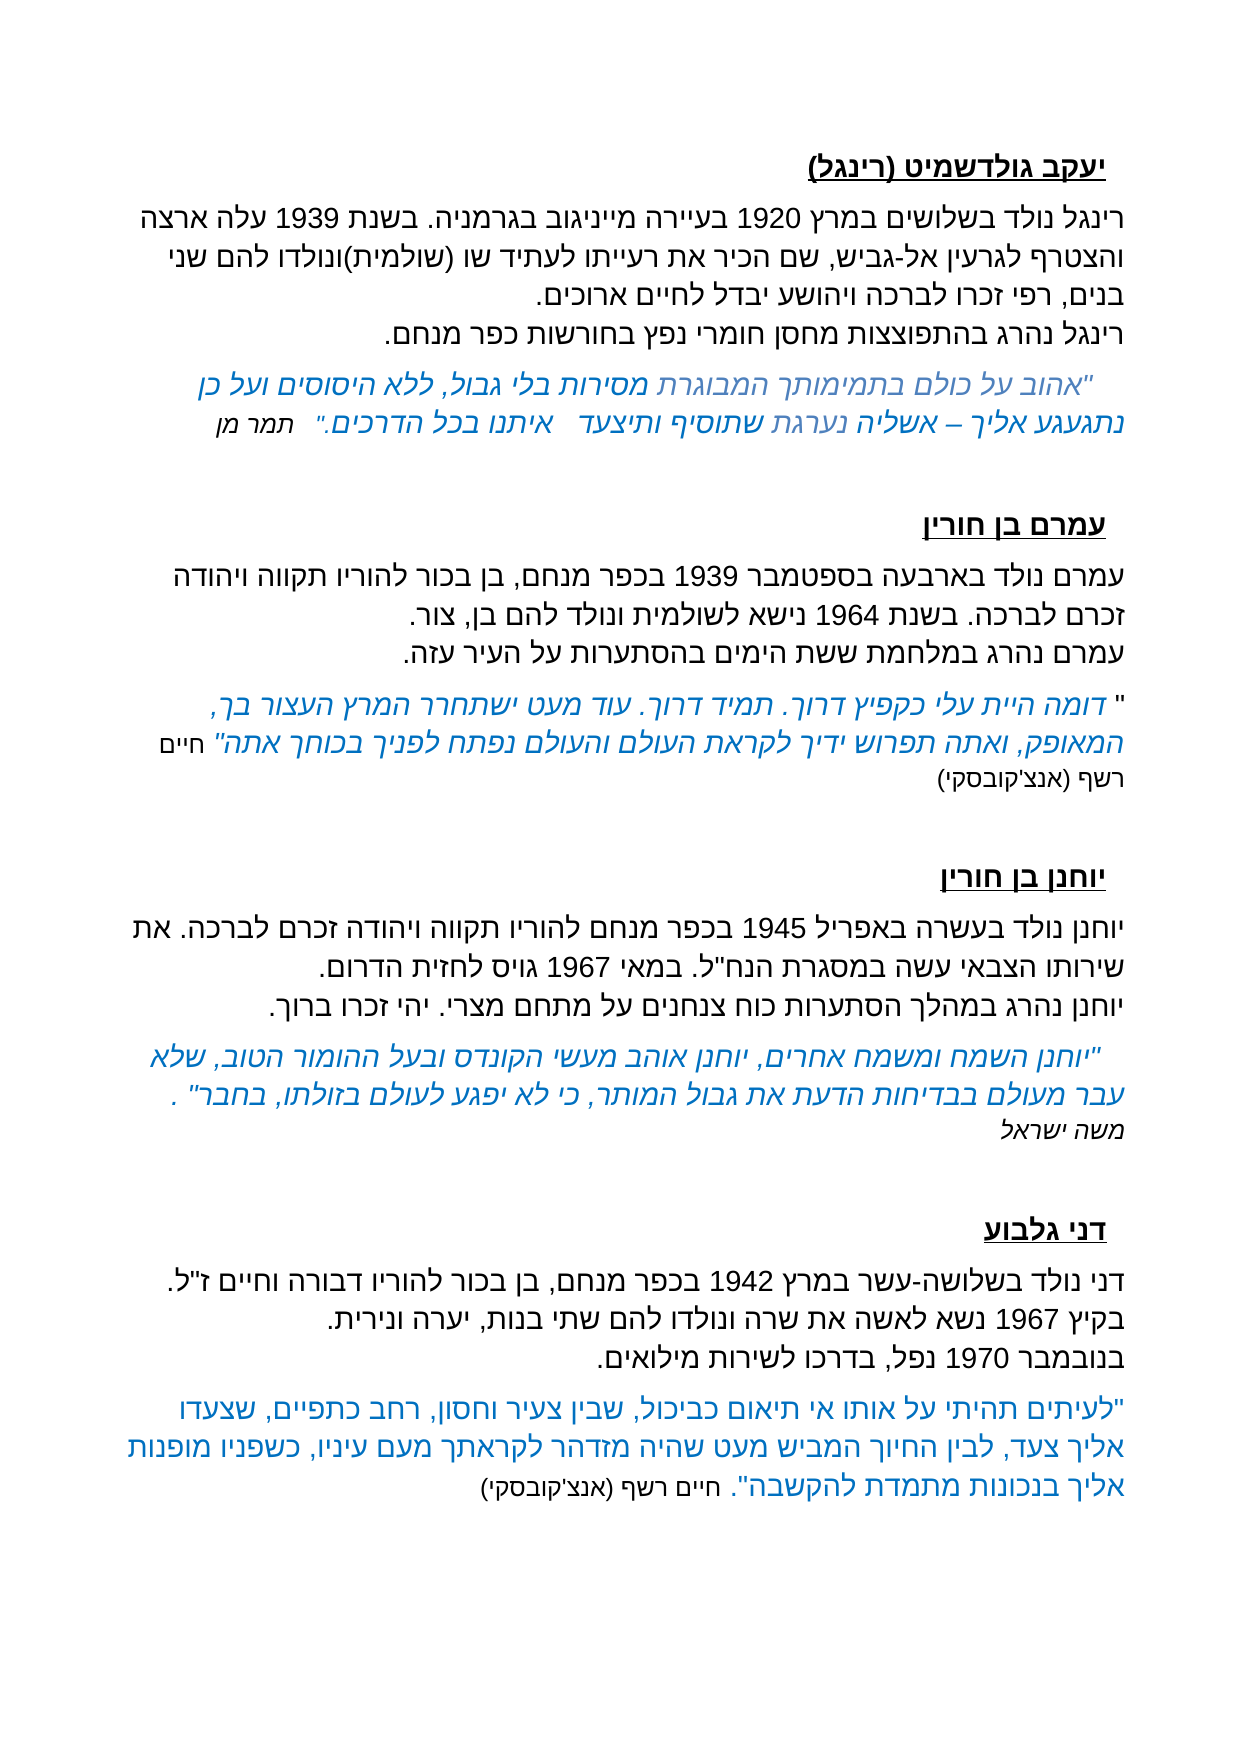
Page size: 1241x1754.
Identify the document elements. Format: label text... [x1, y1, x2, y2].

text יוחנן נולד בעשרה באפריל 1945 בכפר מנחם להוריו תקווה ויהודה זכרם לברכה. את שירותו הצבאי עשה במסגרת הנח"ל. במאי 1967 גויס לחזית הדרום. יוחנן נהרג במהלך הסתערות כוח צנחנים על מתחם מצרי. יהי זכרו ברוך. [122, 911, 1125, 1022]
text עמרם בן חורין [122, 508, 1125, 542]
text "לעיתים תהיתי על אותו אי תיאום כביכול, שבין צעיר וחסון, רחב כתפיים, שצעדו אליך צעד, לבין החיוך המביש מעט שהיה מזדהר לקראתך מעם עיניו, כשפניו מופנות אליך בנכונות מתמדת להקשבה". חיים רשף (אנצ'קובסקי) [122, 1392, 1125, 1502]
text דני גלבוע [122, 1212, 1125, 1246]
text עמרם נולד בארבעה בספטמבר 1939 בכפר מנחם, בן בכור להוריו תקווה ויהודה זכרם לברכה. בשנת 1964 נישא לשולמית ונולד להם בן, צור. עמרם נהרג במלחמת ששת הימים בהסתערות על העיר עזה. [122, 559, 1125, 670]
text " דומה היית עלי כקפיץ דרוך. תמיד דרוך. עוד מעט ישתחרר המרץ העצור בך, המאופק, ואתה תפרוש ידיך לקראת העולם והעולם נפתח לפניך בכוחך אתה" חיים רשף (אנצ'קובסקי) [122, 687, 1125, 793]
text יוחנן בן חורין [122, 860, 1125, 894]
text דני נולד בשלושה-עשר במרץ 1942 בכפר מנחם, בן בכור להוריו דבורה וחיים ז"ל. בקיץ 1967 נשא לאשה את שרה ונולדו להם שתי בנות, יערה ונירית. בנובמבר 1970 נפל, בדרכו לשירות מילואים. [122, 1263, 1125, 1374]
text רינגל נולד בשלושים במרץ 1920 בעיירה מייניגוב בגרמניה. בשנת 1939 עלה ארצה והצטרף לגרעין אל-גביש, שם הכיר את רעייתו לעתיד שו (שולמית)ונולדו להם שני בנים, רפי זכרו לברכה ויהושע יבדל לחיים ארוכים. רינגל נהרג בהתפוצצות מחסן חומרי נפץ בחורשות כפר מנחם. [122, 201, 1125, 350]
text יעקב גולדשמיט (רינגל) [122, 150, 1125, 183]
text "יוחנן השמח ומשמח אחרים, יוחנן אוהב מעשי הקונדס ובעל ההומור הטוב, שלא עבר מעולם בבדיחות הדעת את גבול המותר, כי לא יפגע לעולם בזולתו, בחבר" . משה ישראל [122, 1039, 1125, 1145]
text "אהוב על כולם בתמימותך המבוגרת מסירות בלי גבול, ללא היסוסים ועל כן נתגעגע אליך – אשליה נערגת שתוסיף ותיצעד איתנו בכל הדרכים." תמר מן [122, 368, 1125, 440]
